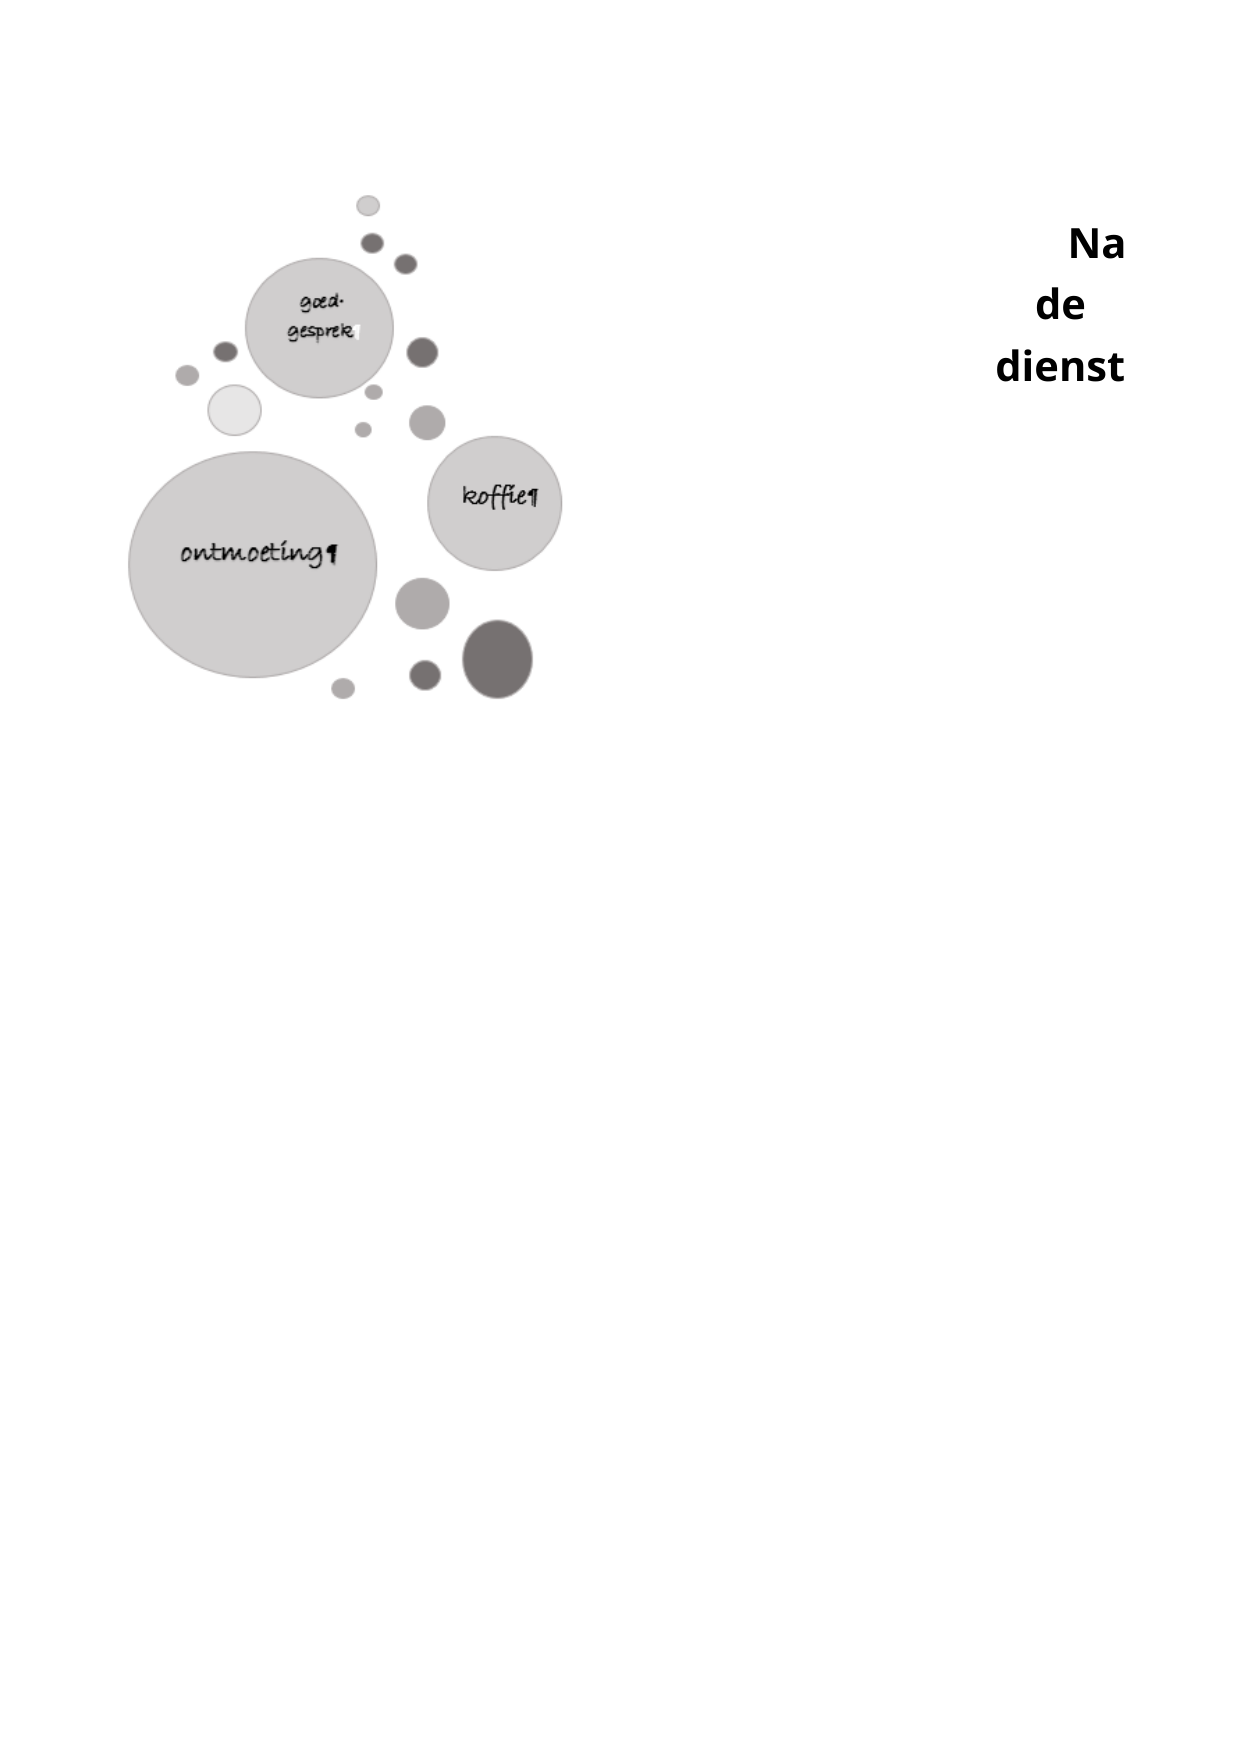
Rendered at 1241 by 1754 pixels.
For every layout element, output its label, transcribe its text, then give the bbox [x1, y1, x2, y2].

picture [88, 170, 582, 748]
text Na de dienst [582, 214, 1152, 393]
